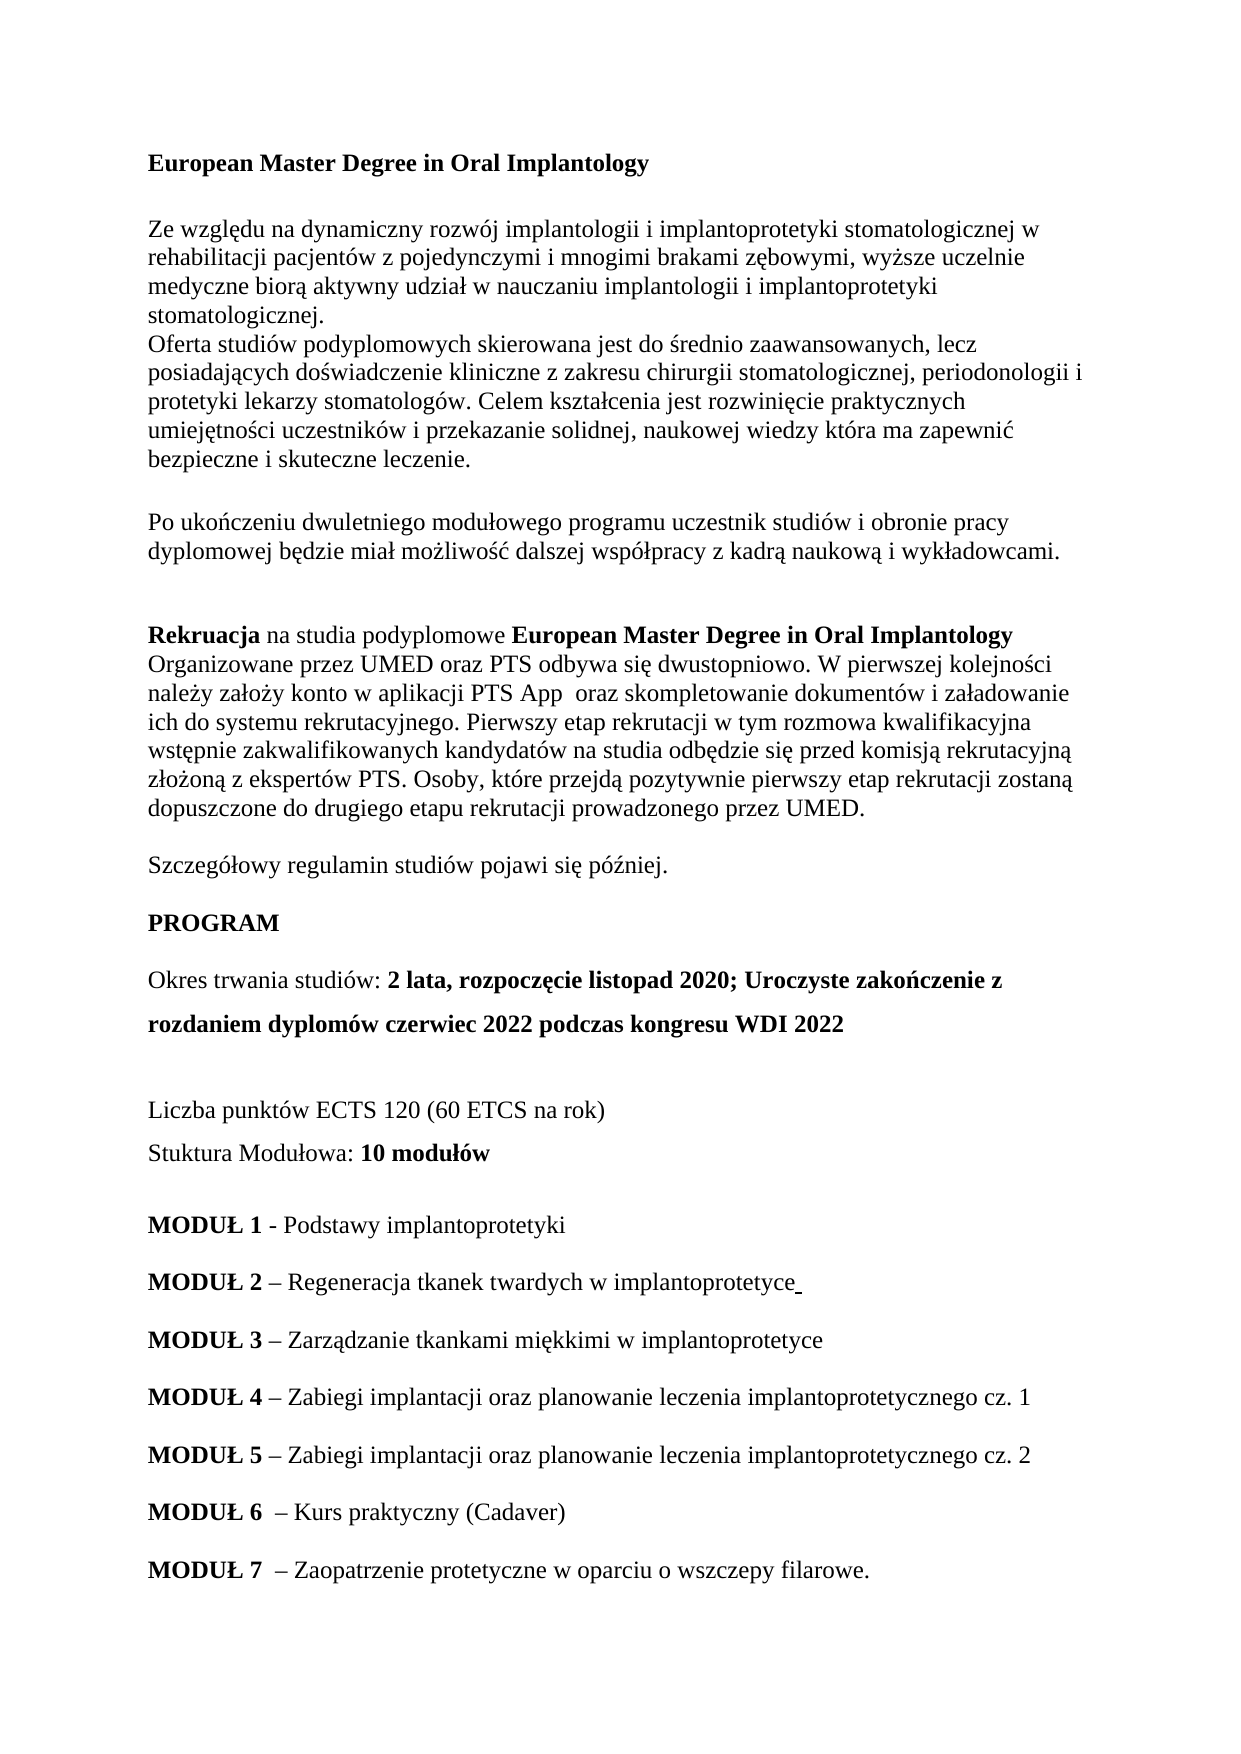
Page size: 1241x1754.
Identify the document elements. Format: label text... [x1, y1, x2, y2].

text MODUŁ 6 – Kurs praktyczny (Cadaver) [148, 1497, 1093, 1526]
text Stuktura Modułowa: 10 modułów [148, 1138, 1093, 1167]
text MODUŁ 3 – Zarządzanie tkankami miękkimi w implantoprotetyce [148, 1325, 1093, 1354]
text MODUŁ 2 – Regeneracja tkanek twardych w implantoprotetyce [148, 1267, 1093, 1296]
text MODUŁ 1 - Podstawy implantoprotetyki [148, 1210, 1093, 1239]
text PROGRAM [148, 908, 1093, 937]
text MODUŁ 4 – Zabiegi implantacji oraz planowanie leczenia implantoprotetycznego cz. 1 [148, 1382, 1093, 1411]
text MODUŁ 7 – Zaopatrzenie protetyczne w oparciu o wszczepy filarowe. [148, 1555, 1093, 1584]
text Organizowane przez UMED oraz PTS odbywa się dwustopniowo. W pierwszej kolejności należy założy konto w aplikacji PTS App oraz skompletowanie dokumentów i załadowanie ich do systemu rekrutacyjnego. Pierwszy etap rekrutacji w tym rozmowa kwalifikacyjna wstępnie zakwalifikowanych kandydatów na studia odbędzie się przed komisją rekrutacyjną złożoną z ekspertów PTS. Osoby, które przejdą pozytywnie pierwszy etap rekrutacji zostaną dopuszczone do drugiego etapu rekrutacji prowadzonego przez UMED. [148, 649, 1093, 822]
text Ze względu na dynamiczny rozwój implantologii i implantoprotetyki stomatologicznej w rehabilitacji pacjentów z pojedynczymi i mnogimi brakami zębowymi, wyższe uczelnie medyczne biorą aktywny udział w nauczaniu implantologii i implantoprotetyki stomatologicznej. [148, 214, 1093, 329]
text Szczegółowy regulamin studiów pojawi się później. [148, 851, 1093, 879]
text MODUŁ 5 – Zabiegi implantacji oraz planowanie leczenia implantoprotetycznego cz. 2 [148, 1440, 1093, 1469]
text Okres trwania studiów: 2 lata, rozpoczęcie listopad 2020; Uroczyste zakończenie z rozdaniem dyplomów czerwiec 2022 podczas kongresu WDI 2022 [148, 966, 1093, 1037]
text European Master Degree in Oral Implantology [148, 148, 1093, 176]
text Liczba punktów ECTS 120 (60 ETCS na rok) [148, 1095, 1093, 1124]
text Oferta studiów podyplomowych skierowana jest do średnio zaawansowanych, lecz posiadających doświadczenie kliniczne z zakresu chirurgii stomatologicznej, periodonologii i protetyki lekarzy stomatologów. Celem kształcenia jest rozwinięcie praktycznych umiejętności uczestników i przekazanie solidnej, naukowej wiedzy która ma zapewnić bezpieczne i skuteczne leczenie. [148, 329, 1093, 472]
text Po ukończeniu dwuletniego modułowego programu uczestnik studiów i obronie pracy dyplomowej będzie miał możliwość dalszej współpracy z kadrą naukową i wykładowcami. [148, 507, 1093, 565]
text Rekruacja na studia podyplomowe European Master Degree in Oral Implantology [148, 621, 1093, 649]
